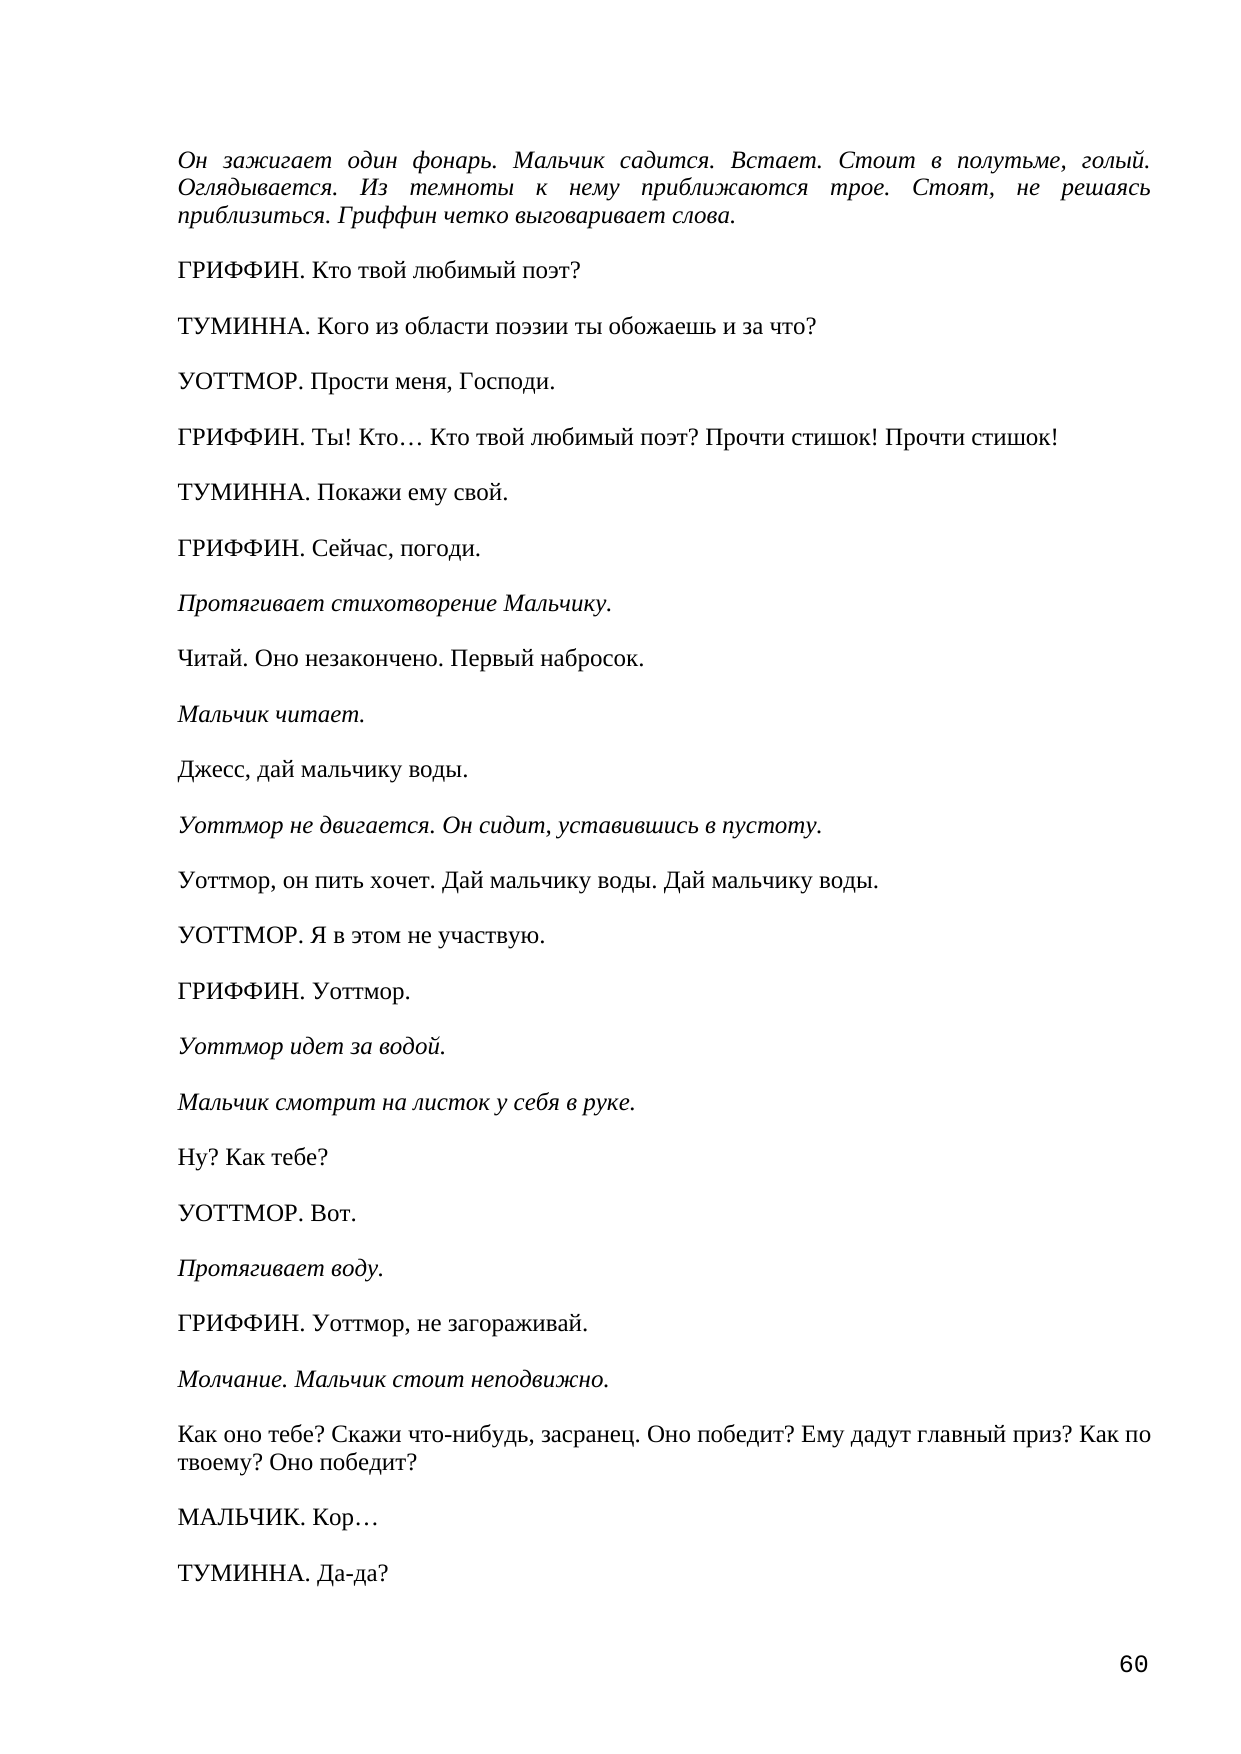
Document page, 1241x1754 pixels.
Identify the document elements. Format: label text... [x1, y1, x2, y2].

text Ну? Как тебе? [177, 1143, 1152, 1171]
text ГРИФФИН. Ты! Кто… Кто твой любимый поэт? Прочти стишок! Прочти стишок! [177, 423, 1152, 451]
text ГРИФФИН. Уоттмор. [177, 977, 1152, 1005]
text Читай. Оно незакончено. Первый набросок. [177, 644, 1152, 672]
text Он зажигает один фонарь. Мальчик садится. Встает. Стоит в полутьме, голый. Оглядывается. Из темноты к нему приближаются трое. Стоят, не решаясь приблизиться. Гриффин четко выговаривает слова. [177, 146, 1152, 229]
text МАЛЬЧИК. Кор… [177, 1503, 1152, 1531]
text ГРИФФИН. Уоттмор, не загораживай. [177, 1309, 1152, 1337]
text Мальчик читает. [177, 700, 1152, 728]
text ТУМИННА. Да-да? [177, 1559, 1152, 1587]
text Молчание. Мальчик стоит неподвижно. [177, 1365, 1152, 1393]
text Уоттмор идет за водой. [177, 1032, 1152, 1060]
text УОТТМОР. Вот. [177, 1199, 1152, 1226]
text Уоттмор не двигается. Он сидит, уставившись в пустоту. [177, 811, 1152, 838]
text УОТТМОР. Я в этом не участвую. [177, 922, 1152, 949]
text Как оно тебе? Скажи что-нибудь, засранец. Оно победит? Ему дадут главный приз? Как по твоему? Оно победит? [177, 1420, 1152, 1476]
text УОТТМОР. Прости меня, Господи. [177, 367, 1152, 395]
text ГРИФФИН. Кто твой любимый поэт? [177, 257, 1152, 284]
text ГРИФФИН. Сейчас, погоди. [177, 534, 1152, 561]
text Мальчик смотрит на листок у себя в руке. [177, 1088, 1152, 1116]
text Протягивает стихотворение Мальчику. [177, 589, 1152, 617]
text Джесс, дай мальчику воды. [177, 755, 1152, 783]
text Уоттмор, он пить хочет. Дай мальчику воды. Дай мальчику воды. [177, 866, 1152, 894]
text ТУМИННА. Покажи ему свой. [177, 478, 1152, 506]
text Протягивает воду. [177, 1254, 1152, 1282]
text ТУМИННА. Кого из области поэзии ты обожаешь и за что? [177, 312, 1152, 340]
